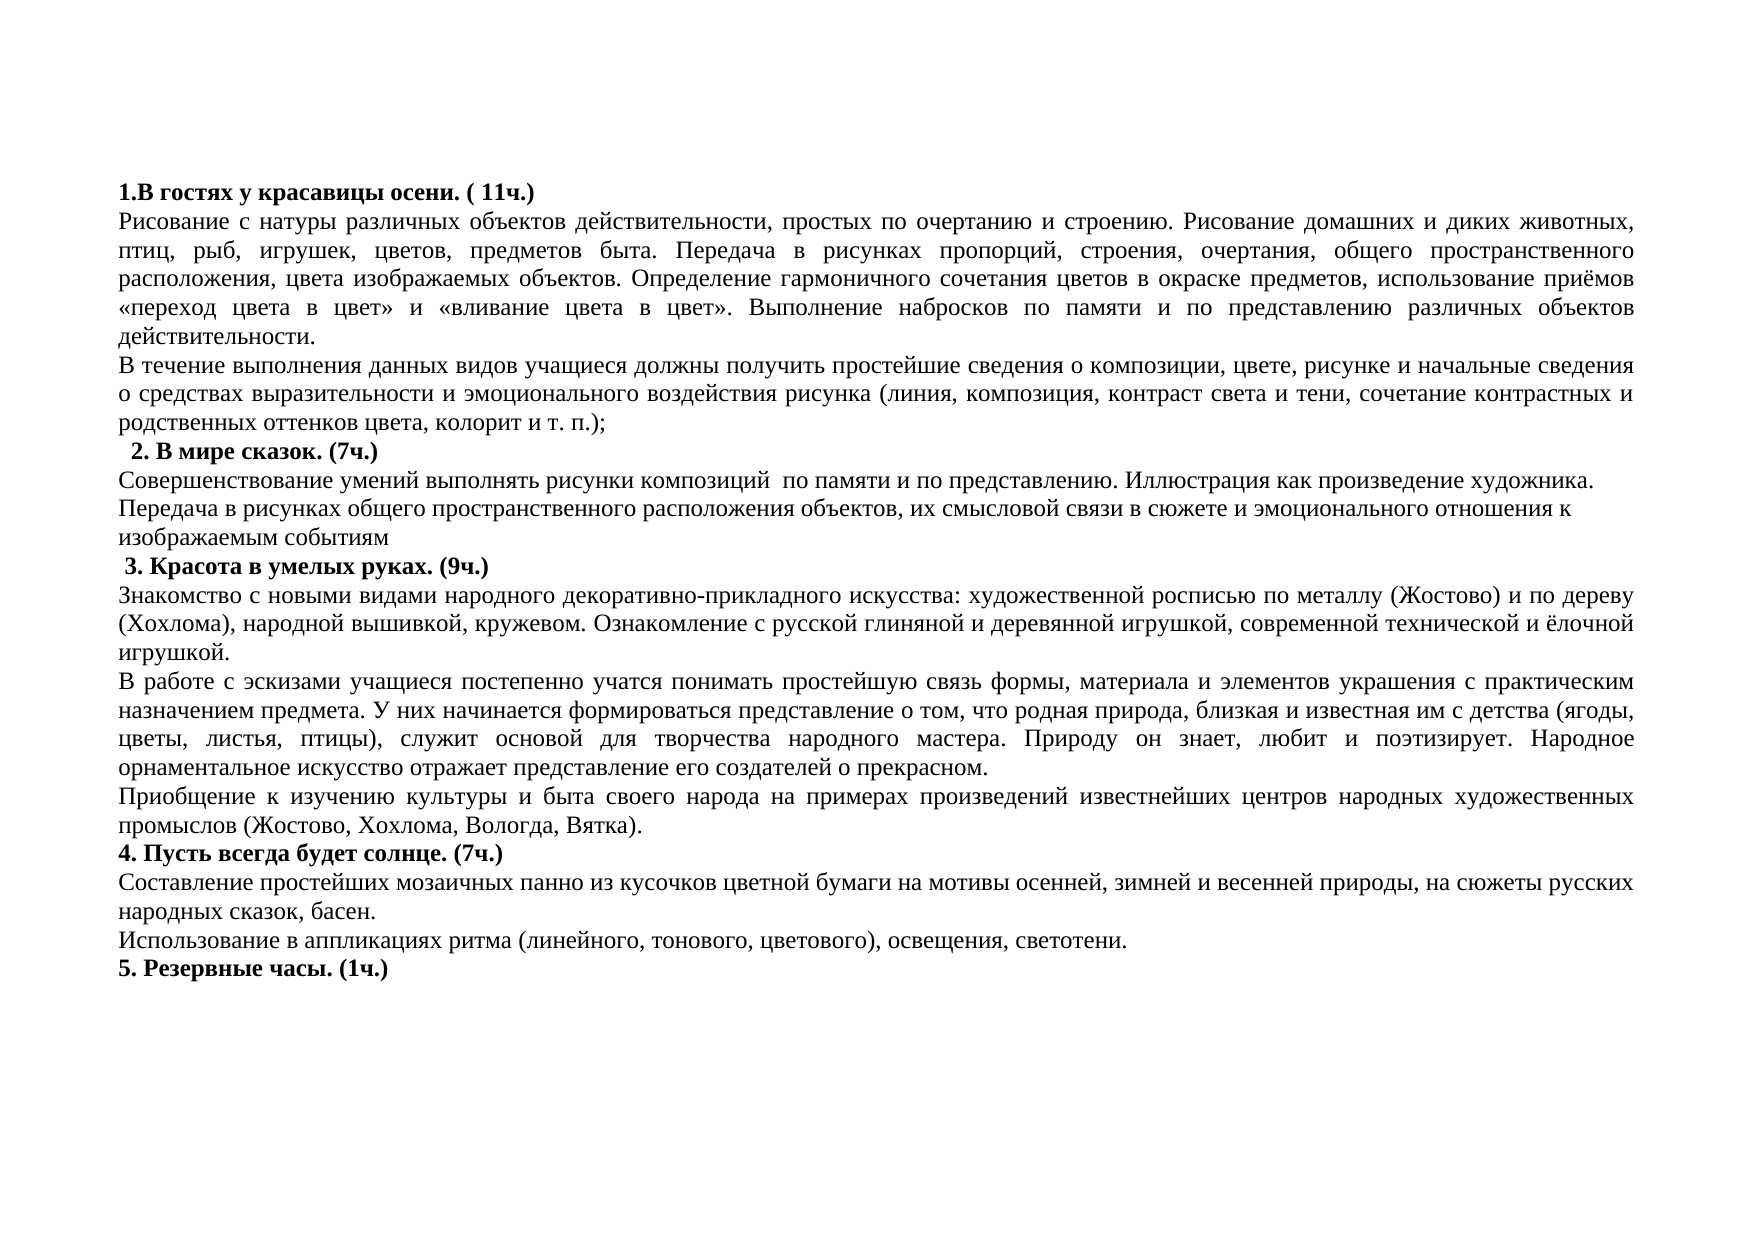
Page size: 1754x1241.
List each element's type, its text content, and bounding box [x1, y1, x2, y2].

text Рисование с натуры различных объектов действительности, простых по очертанию и строению. Рисование домашних и диких животных, птиц, рыб, игрушек, цветов, предметов быта. Передача в рисунках пропорций, строения, очертания, общего пространственного расположения, цвета изображаемых объектов. Определение гармоничного сочетания цветов в окраске предметов, использование приёмов «переход цвета в цвет» и «вливание цвета в цвет». Выполнение набросков по памяти и по представлению различных объектов действительности. [118, 206, 1636, 350]
text Составление простейших мозаичных панно из кусочков цветной бумаги на мотивы осенней, зимней и весенней природы, на сюжеты русских народных сказок, басен. [118, 867, 1636, 925]
text 3. Красота в умелых руках. (9ч.) [118, 551, 1636, 580]
text Использование в аппликациях ритма (линейного, тонового, цветового), освещения, светотени. [118, 925, 1636, 953]
text Приобщение к изучению культуры и быта своего народа на примерах произведений известнейших центров народных художественных промыслов (Жостово, Хохлома, Вологда, Вятка). [118, 781, 1636, 838]
text 4. Пусть всегда будет солнце. (7ч.) [118, 838, 1636, 867]
text Совершенствование умений выполнять рисунки композиций по памяти и по представлению. Иллюстрация как произведение художника. Передача в рисунках общего пространственного расположения объектов, их смысловой связи в сюжете и эмоционального отношения к изображаемым событиям [118, 465, 1636, 551]
text В течение выполнения данных видов учащиеся должны получить простейшие сведения о композиции, цвете, рисунке и начальные сведения о средствах выразительности и эмоционального воздействия рисунка (линия, композиция, контраст света и тени, сочетание контрастных и родственных оттенков цвета, колорит и т. п.); [118, 350, 1636, 436]
text Знакомство с новыми видами народного декоративно-прикладного искусства: художественной росписью по металлу (Жостово) и по дереву (Хохлома), народной вышивкой, кружевом. Ознакомление с русской глиняной и деревянной игрушкой, современной технической и ёлочной игрушкой. [118, 580, 1636, 666]
text 2. В мире сказок. (7ч.) [118, 436, 1636, 465]
text 1.В гостях у красавицы осени. ( 11ч.) [118, 177, 1636, 206]
text В работе с эскизами учащиеся постепенно учатся понимать простейшую связь формы, материала и элементов украшения с практическим назначением предмета. У них начинается формироваться представление о том, что родная природа, близкая и известная им с детства (ягоды, цветы, листья, птицы), служит основой для творчества народного мастера. Природу он знает, любит и поэтизирует. Народное орнаментальное искусство отражает представление его создателей о прекрасном. [118, 666, 1636, 781]
text 5. Резервные часы. (1ч.) [118, 953, 1636, 982]
